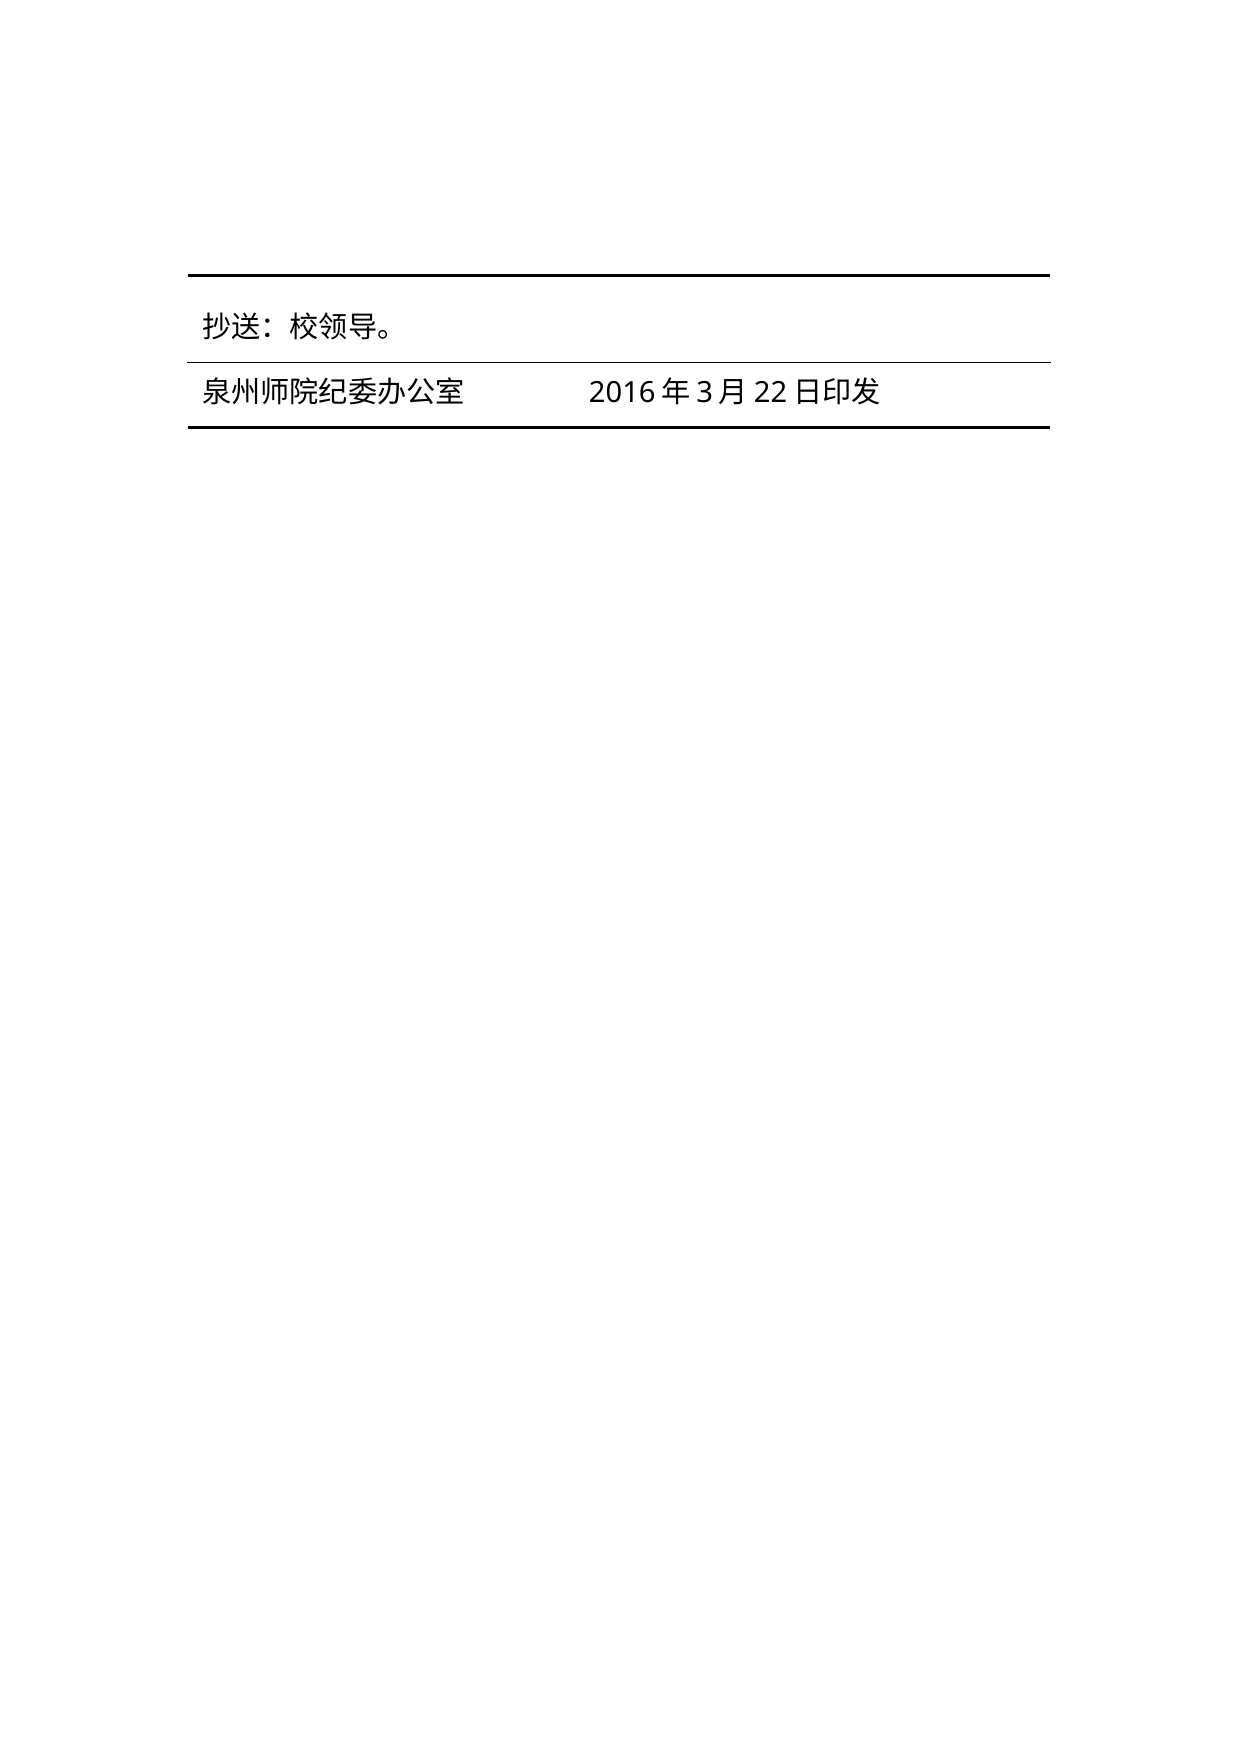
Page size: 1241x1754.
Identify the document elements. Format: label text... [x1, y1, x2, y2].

text 泉州师院纪委办公室 2016年3月22日印发 [187, 357, 1053, 422]
text 抄送：校领导。 [187, 292, 1053, 357]
